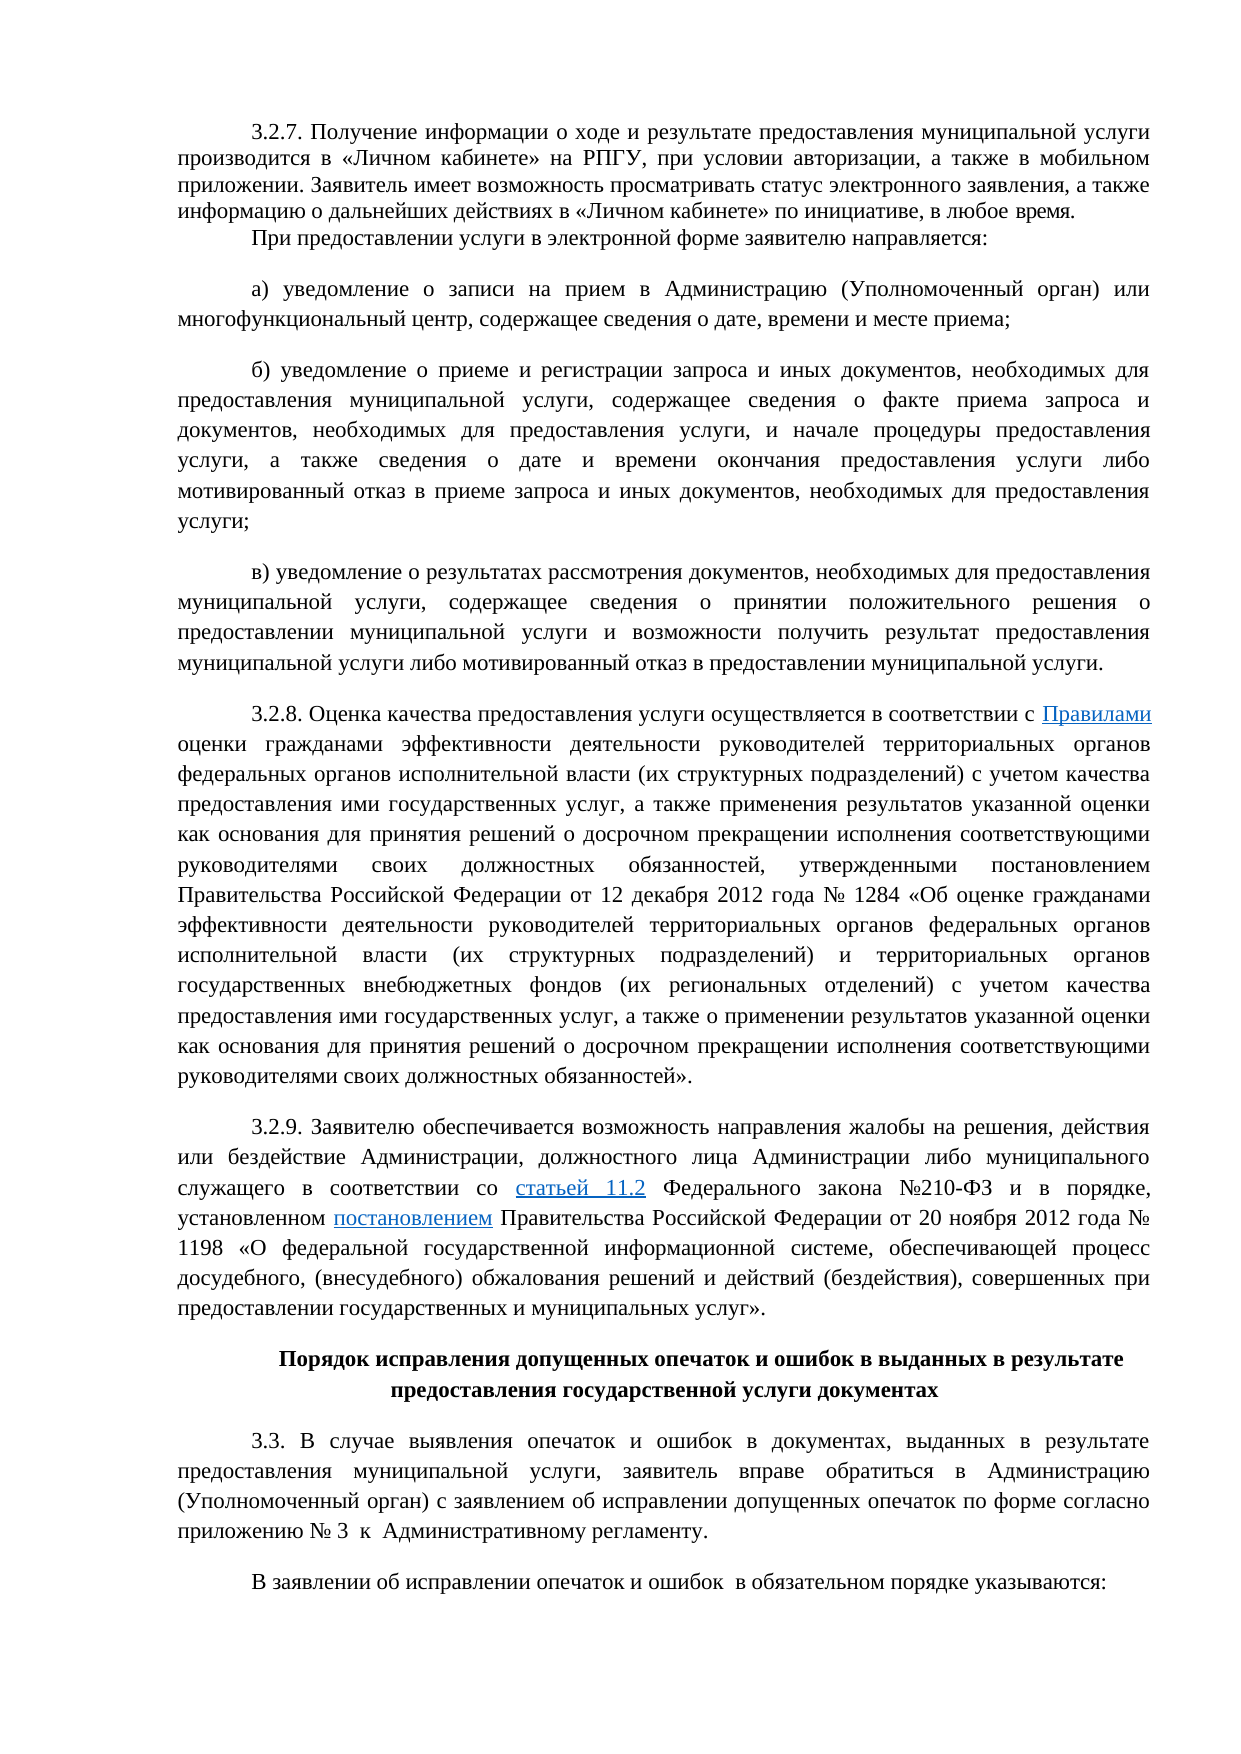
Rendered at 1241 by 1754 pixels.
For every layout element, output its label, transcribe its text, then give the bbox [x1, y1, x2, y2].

text 3.2.8. Оценка качества предоставления услуги осуществляется в соответствии с Правилами оценки гражданами эффективности деятельности руководителей территориальных органов федеральных органов исполнительной власти (их структурных подразделений) с учетом качества предоставления ими государственных услуг, а также применения результатов указанной оценки как основания для принятия решений о досрочном прекращении исполнения соответствующими руководителями своих должностных обязанностей, утвержденными постановлением Правительства Российской Федерации от 12 декабря 2012 года № 1284 «Об оценке гражданами эффективности деятельности руководителей территориальных органов федеральных органов исполнительной власти (их структурных подразделений) и территориальных органов государственных внебюджетных фондов (их региональных отделений) с учетом качества предоставления ими государственных услуг, а также о применении результатов указанной оценки как основания для принятия решений о досрочном прекращении исполнения соответствующими руководителями своих должностных обязанностей». [177, 699, 1152, 1088]
text При предоставлении услуги в электронной форме заявителю направляется: [177, 223, 1152, 250]
text в) уведомление о результатах рассмотрения документов, необходимых для предоставления муниципальной услуги, содержащее сведения о принятии положительного решения о предоставлении муниципальной услуги и возможности получить результат предоставления муниципальной услуги либо мотивированный отказ в предоставлении муниципальной услуги. [177, 558, 1152, 675]
text 3.3. В случае выявления опечаток и ошибок в документах, выданных в результате предоставления муниципальной услуги, заявитель вправе обратиться в Администрацию (Уполномоченный орган) с заявлением об исправлении допущенных опечаток по форме согласно приложению № 3 к Административному регламенту. [177, 1427, 1152, 1544]
text Порядок исправления допущенных опечаток и ошибок в выданных в результате предоставления государственной услуги документах [177, 1345, 1152, 1402]
text В заявлении об исправлении опечаток и ошибок в обязательном порядке указываются: [177, 1568, 1152, 1595]
text а) уведомление о записи на прием в Администрацию (Уполномоченный орган) или многофункциональный центр, содержащее сведения о дате, времени и месте приема; [177, 274, 1152, 331]
text 3.2.7. Получение информации о ходе и результате предоставления муниципальной услуги производится в «Личном кабинете» на РПГУ, при условии авторизации, а также в мобильном приложении. Заявитель имеет возможность просматривать статус электронного заявления, а также информацию о дальнейших действиях в «Личном кабинете» по инициативе, в любое время. [177, 118, 1152, 223]
text б) уведомление о приеме и регистрации запроса и иных документов, необходимых для предоставления муниципальной услуги, содержащее сведения о факте приема запроса и документов, необходимых для предоставления услуги, и начале процедуры предоставления услуги, а также сведения о дате и времени окончания предоставления услуги либо мотивированный отказ в приеме запроса и иных документов, необходимых для предоставления услуги; [177, 356, 1152, 533]
text 3.2.9. Заявителю обеспечивается возможность направления жалобы на решения, действия или бездействие Администрации, должностного лица Администрации либо муниципального служащего в соответствии со статьей 11.2 Федерального закона №210-ФЗ и в порядке, установленном постановлением Правительства Российской Федерации от 20 ноября 2012 года № 1198 «О федеральной государственной информационной системе, обеспечивающей процесс досудебного, (внесудебного) обжалования решений и действий (бездействия), совершенных при предоставлении государственных и муниципальных услуг». [177, 1113, 1152, 1321]
